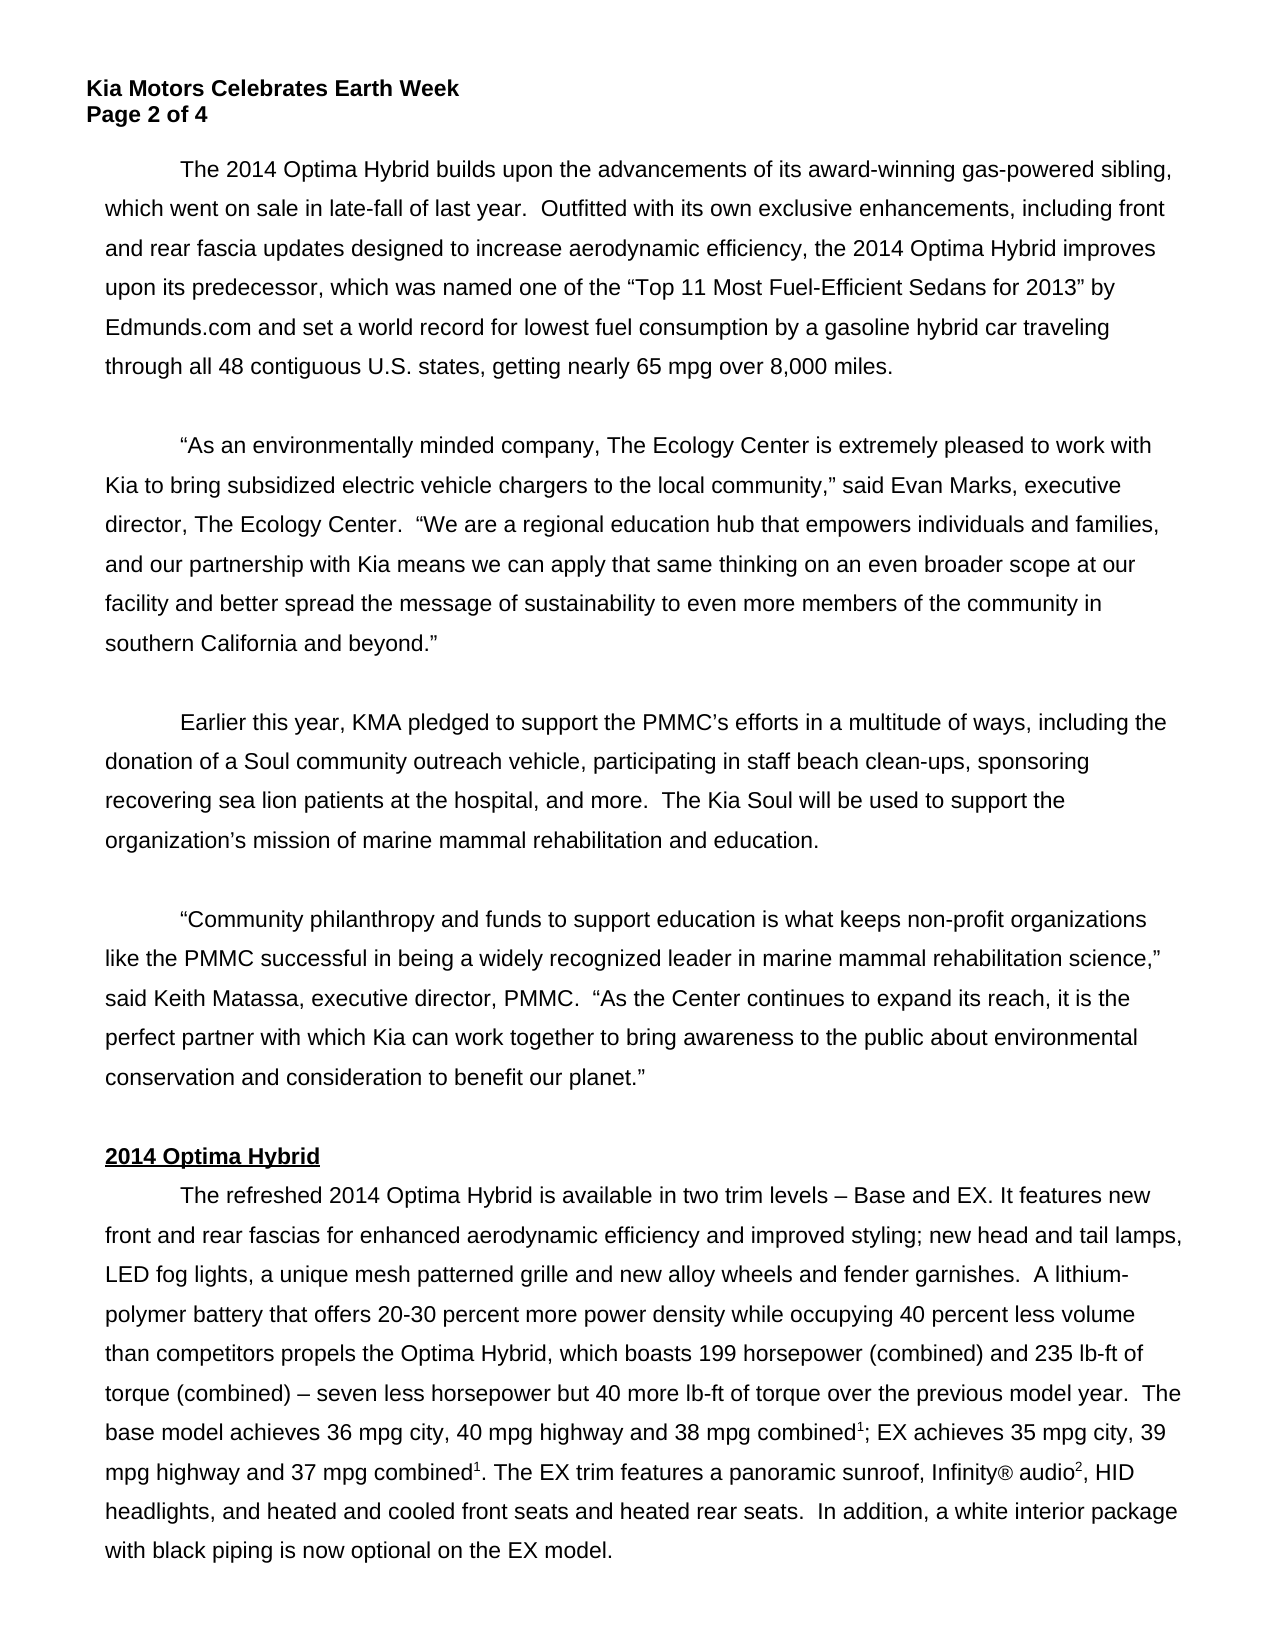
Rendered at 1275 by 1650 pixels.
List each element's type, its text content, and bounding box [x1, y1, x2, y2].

text “As an environmentally minded company, The Ecology Center is extremely pleased to work with Kia to bring subsidized electric vehicle chargers to the local community,” said Evan Marks, executive director, The Ecology Center. “We are a regional education hub that empowers individuals and families, and our partnership with Kia means we can apply that same thinking on an even broader scope at our facility and better spread the message of sustainability to even more members of the community in southern California and beyond.” [105, 432, 1185, 656]
text 2014 Optima Hybrid [105, 1143, 1185, 1169]
text The refreshed 2014 Optima Hybrid is available in two trim levels – Base and EX. It features new front and rear fascias for enhanced aerodynamic efficiency and improved styling; new head and tail lamps, LED fog lights, a unique mesh patterned grille and new alloy wheels and fender garnishes. A lithium-polymer battery that offers 20-30 percent more power density while occupying 40 percent less volume than competitors propels the Optima Hybrid, which boasts 199 horsepower (combined) and 235 lb-ft of torque (combined) – seven less horsepower but 40 more lb-ft of torque over the previous model year. The base model achieves 36 mpg city, 40 mpg highway and 38 mpg combined; EX achieves 35 mpg city, 39 mpg highway and 37 mpg combined1. The EX trim features a panoramic sunroof, Infinity® audio, HID headlights, and heated and cooled front seats and heated rear seats. In addition, a white interior package with black piping is now optional on the EX model. [105, 1182, 1185, 1564]
text The 2014 Optima Hybrid builds upon the advancements of its award-winning gas-powered sibling, which went on sale in late-fall of last year. Outfitted with its own exclusive enhancements, including front and rear fascia updates designed to increase aerodynamic efficiency, the 2014 Optima Hybrid improves upon its predecessor, which was named one of the “Top 11 Most Fuel-Efficient Sedans for 2013” by Edmunds.com and set a world record for lowest fuel consumption by a gasoline hybrid car traveling through all 48 contiguous U.S. states, getting nearly 65 mpg over 8,000 miles. [105, 156, 1185, 379]
text Earlier this year, KMA pledged to support the PMMC’s efforts in a multitude of ways, including the donation of a Soul community outreach vehicle, participating in staff beach clean-ups, sponsoring recovering sea lion patients at the hospital, and more. The Kia Soul will be used to support the organization’s mission of marine mammal rehabilitation and education. [105, 708, 1185, 853]
text “Community philanthropy and funds to support education is what keeps non-profit organizations like the PMMC successful in being a widely recognized leader in marine mammal rehabilitation science,” said Keith Matassa, executive director, PMMC. “As the Center continues to expand its reach, it is the perfect partner with which Kia can work together to bring awareness to the public about environmental conservation and consideration to benefit our planet.” [105, 906, 1185, 1090]
